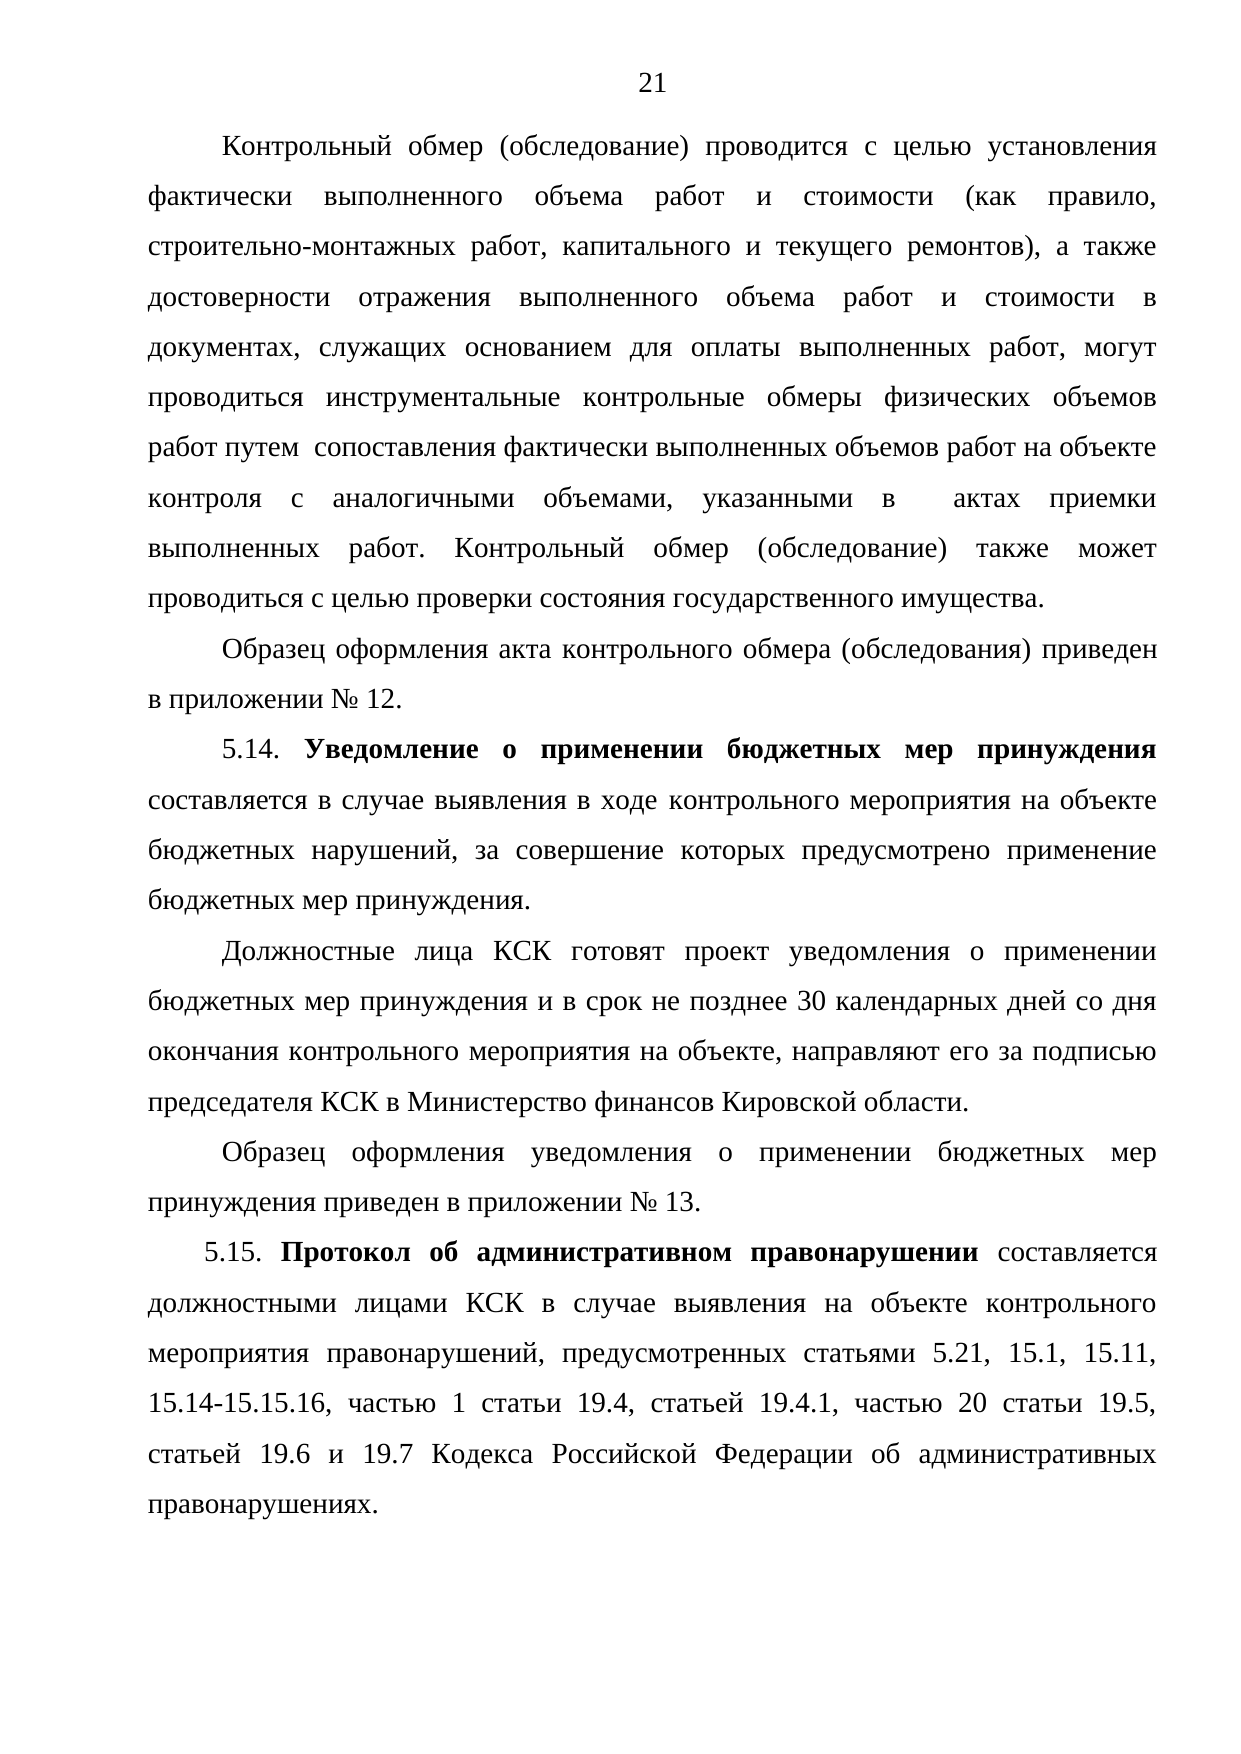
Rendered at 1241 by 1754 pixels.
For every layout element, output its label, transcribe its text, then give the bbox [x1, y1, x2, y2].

text Образец оформления акта контрольного обмера (обследования) приведен в приложении № 12. [148, 631, 1157, 715]
text Контрольный обмер (обследование) проводится с целью установления фактически выполненного объема работ и стоимости (как правило, строительно-монтажных работ, капитального и текущего ремонтов), а также достоверности отражения выполненного объема работ и стоимости в документах, служащих основанием для оплаты выполненных работ, могут проводиться инструментальные контрольные обмеры физических объемов работ путем сопоставления фактически выполненных объемов работ на объекте контроля с аналогичными объемами, указанными в актах приемки выполненных работ. Контрольный обмер (обследование) также может проводиться с целью проверки состояния государственного имущества. [148, 128, 1157, 614]
text 5.14. Уведомление о применении бюджетных мер принуждения составляется в случае выявления в ходе контрольного мероприятия на объекте бюджетных нарушений, за совершение которых предусмотрено применение бюджетных мер принуждения. [148, 731, 1157, 916]
text Образец оформления уведомления о применении бюджетных мер принуждения приведен в приложении № 13. [148, 1134, 1157, 1218]
text Должностные лица КСК готовят проект уведомления о применении бюджетных мер принуждения и в срок не позднее 30 календарных дней со дня окончания контрольного мероприятия на объекте, направляют его за подписью председателя КСК в Министерство финансов Кировской области. [148, 933, 1157, 1117]
text 5.15. Протокол об административном правонарушении составляется должностными лицами КСК в случае выявления на объекте контрольного мероприятия правонарушений, предусмотренных статьями 5.21, 15.1, 15.11, 15.14-15.15.16, частью 1 статьи 19.4, статьей 19.4.1, частью 20 статьи 19.5, статьей 19.6 и 19.7 Кодекса Российской Федерации об административных правонарушениях. [148, 1234, 1157, 1520]
